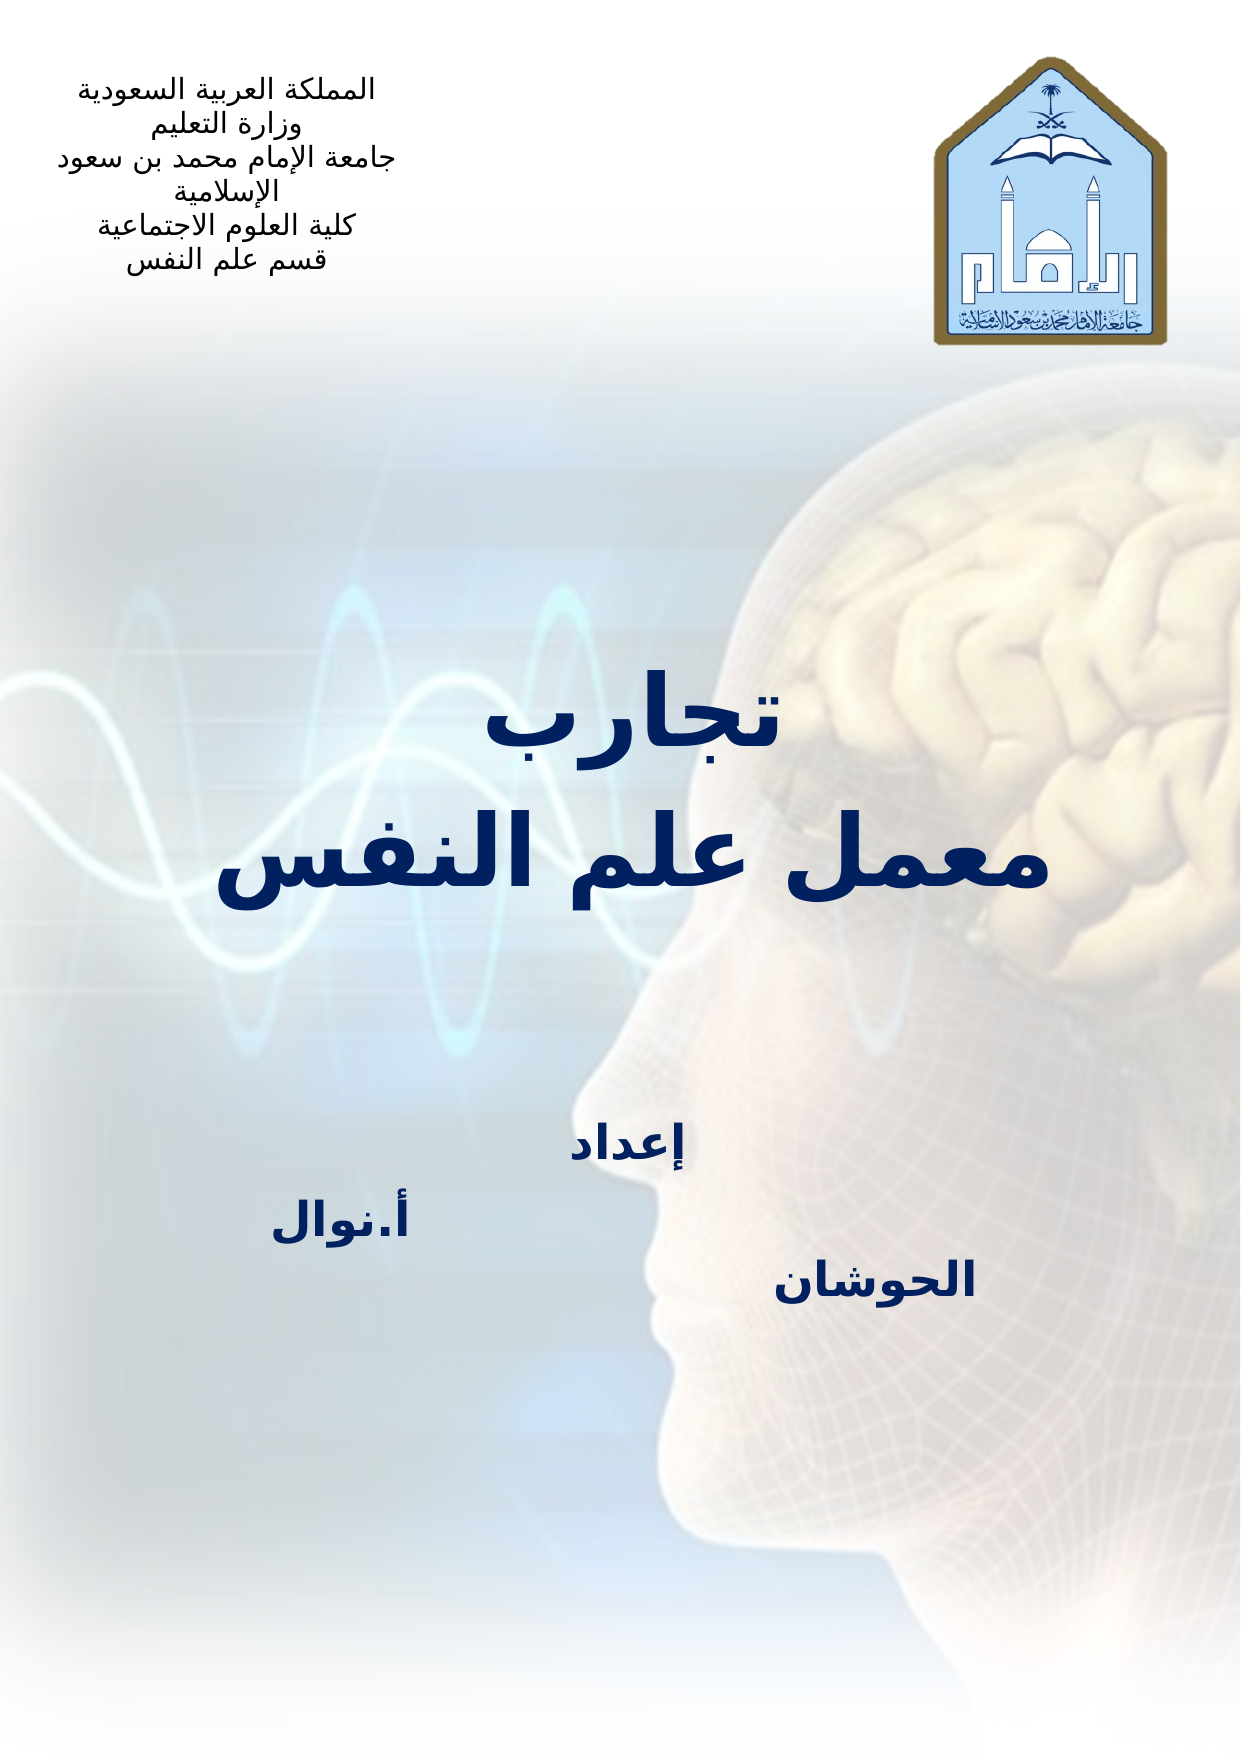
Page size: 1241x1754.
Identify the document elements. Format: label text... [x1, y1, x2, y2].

text معمل علم النفس [150, 793, 1090, 908]
text إعداد [150, 1115, 1090, 1171]
list أ.نوال الحوشان [150, 1192, 978, 1308]
picture [0, 53, 1241, 1754]
text تجارب [150, 652, 1090, 767]
